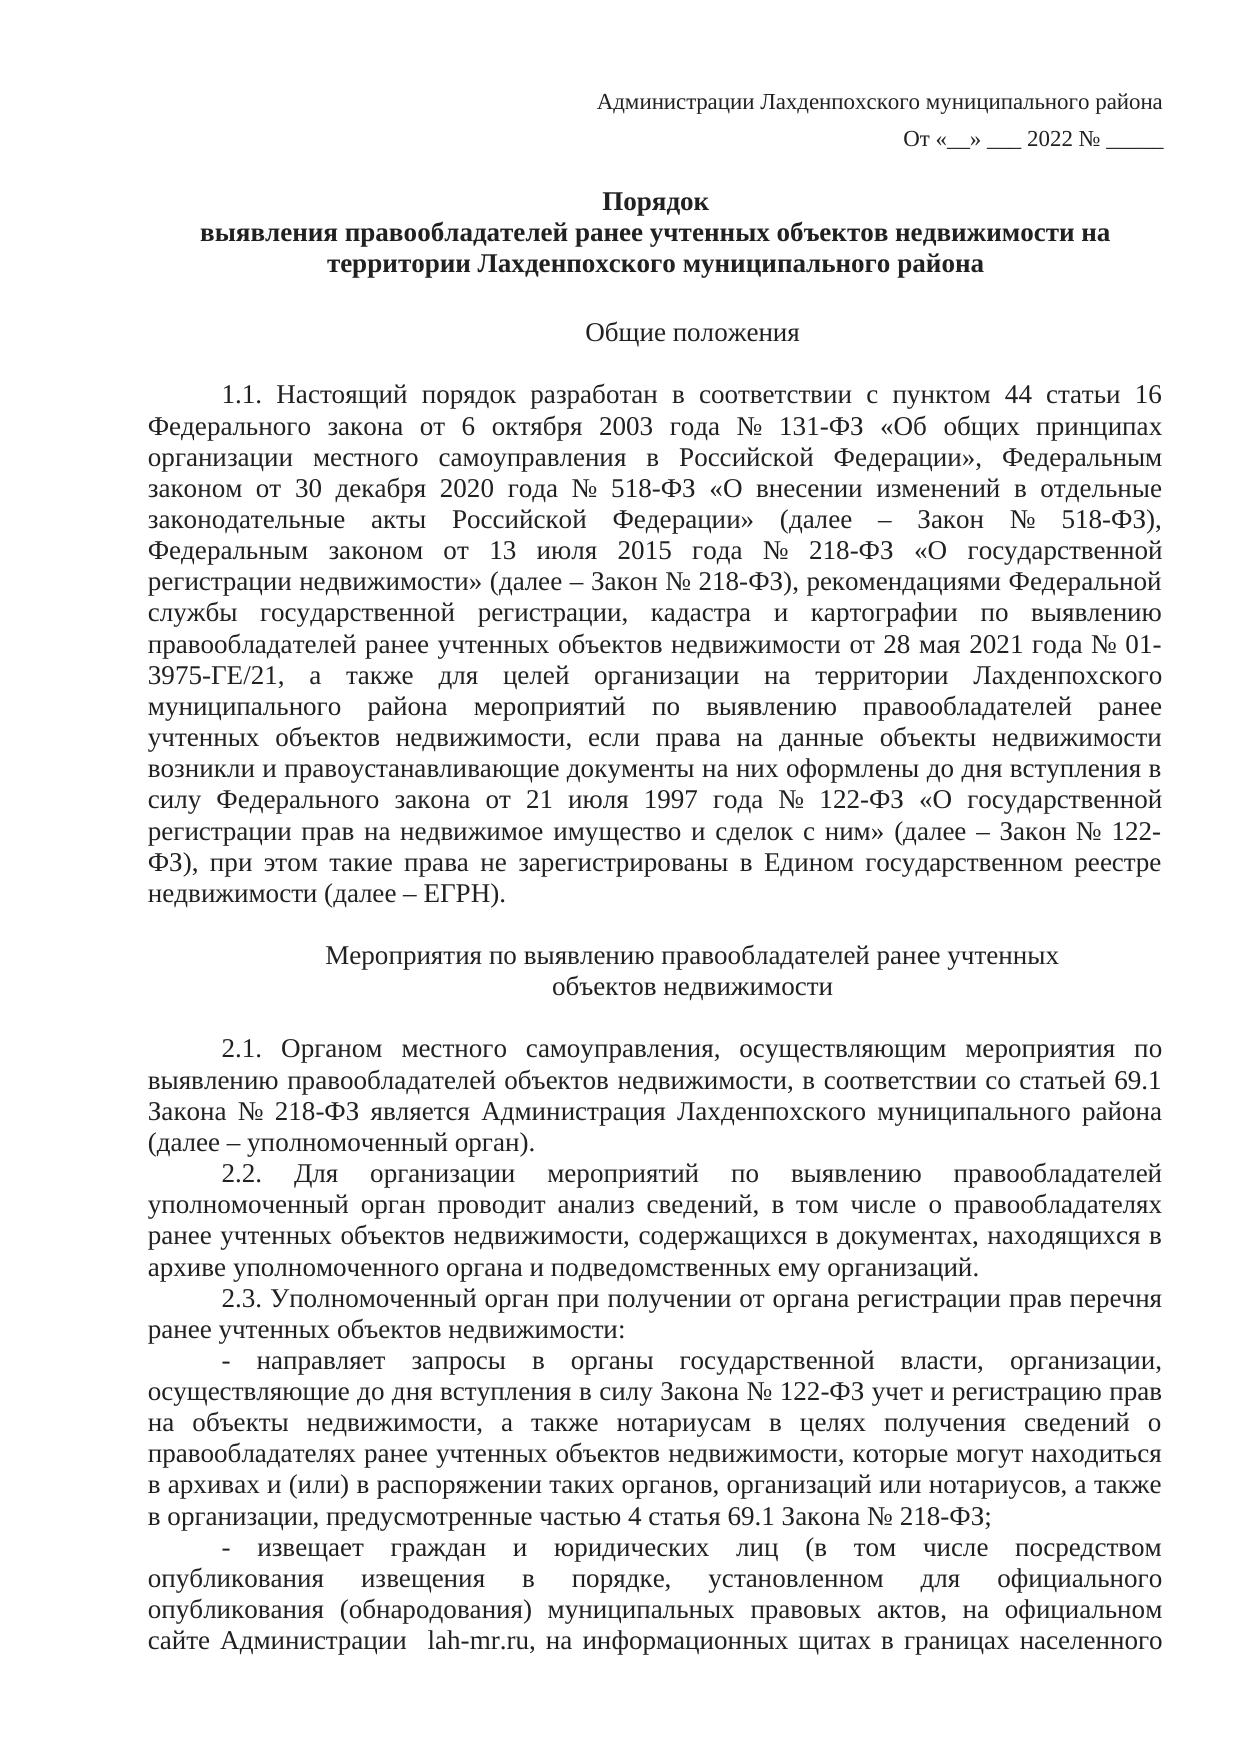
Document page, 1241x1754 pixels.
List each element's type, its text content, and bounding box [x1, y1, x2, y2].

text объектов недвижимости [148, 970, 1163, 1001]
text - направляет запросы в органы государственной власти, организации, осуществляющие до дня вступления в силу Закона № 122-ФЗ учет и регистрацию прав на объекты недвижимости, а также нотариусам в целях получения сведений о правообладателях ранее учтенных объектов недвижимости, которые могут находиться в архивах и (или) в распоряжении таких органов, организаций или нотариусов, а также в организации, предусмотренные частью 4 статья 69.1 Закона № 218-ФЗ; [148, 1344, 1163, 1531]
text Общие положения [148, 316, 1163, 347]
text 2.3. Уполномоченный орган при получении от органа регистрации прав перечня ранее учтенных объектов недвижимости: [148, 1282, 1163, 1344]
text 2.2. Для организации мероприятий по выявлению правообладателей уполномоченный орган проводит анализ сведений, в том числе о правообладателях ранее учтенных объектов недвижимости, содержащихся в документах, находящихся в архиве уполномоченного органа и подведомственных ему организаций. [148, 1157, 1163, 1282]
text От «__» ___ 2022 № _____ [148, 114, 1163, 152]
text Мероприятия по выявлению правообладателей ранее учтенных [148, 939, 1163, 970]
text Администрации Лахденпохского муниципального района [148, 77, 1163, 114]
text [148, 1531, 1163, 1656]
text 2.1. Органом местного самоуправления, осуществляющим мероприятия по выявлению правообладателей объектов недвижимости, в соответствии со статьей 69.1 Закона № 218-ФЗ является Администрация Лахденпохского муниципального района (далее – уполномоченный орган). [148, 1033, 1163, 1157]
text Порядок [148, 185, 1163, 216]
text 1.1. Настоящий порядок разработан в соответствии с пунктом 44 статьи 16 Федерального закона от 6 октября 2003 года № 131-ФЗ «Об общих принципах организации местного самоуправления в Российской Федерации», Федеральным законом от 30 декабря 2020 года № 518-ФЗ «О внесении изменений в отдельные законодательные акты Российской Федерации» (далее – Закон № 518-ФЗ), Федеральным законом от 13 июля 2015 года № 218-ФЗ «О государственной регистрации недвижимости» (далее – Закон № 218-ФЗ), рекомендациями Федеральной службы государственной регистрации, кадастра и картографии по выявлению правообладателей ранее учтенных объектов недвижимости от 28 мая 2021 года № 01-3975-ГЕ/21, а также для целей организации на территории Лахденпохского муниципального района мероприятий по выявлению правообладателей ранее учтенных объектов недвижимости, если права на данные объекты недвижимости возникли и правоустанавливающие документы на них оформлены до дня вступления в силу Федерального закона от 21 июля 1997 года № 122-ФЗ «О государственной регистрации прав на недвижимое имущество и сделок с ним» (далее – Закон № 122-ФЗ), при этом такие права не зарегистрированы в Едином государственном реестре недвижимости (далее – ЕГРН). [148, 378, 1163, 908]
text выявления правообладателей ранее учтенных объектов недвижимости на территории Лахденпохского муниципального района [148, 216, 1163, 279]
